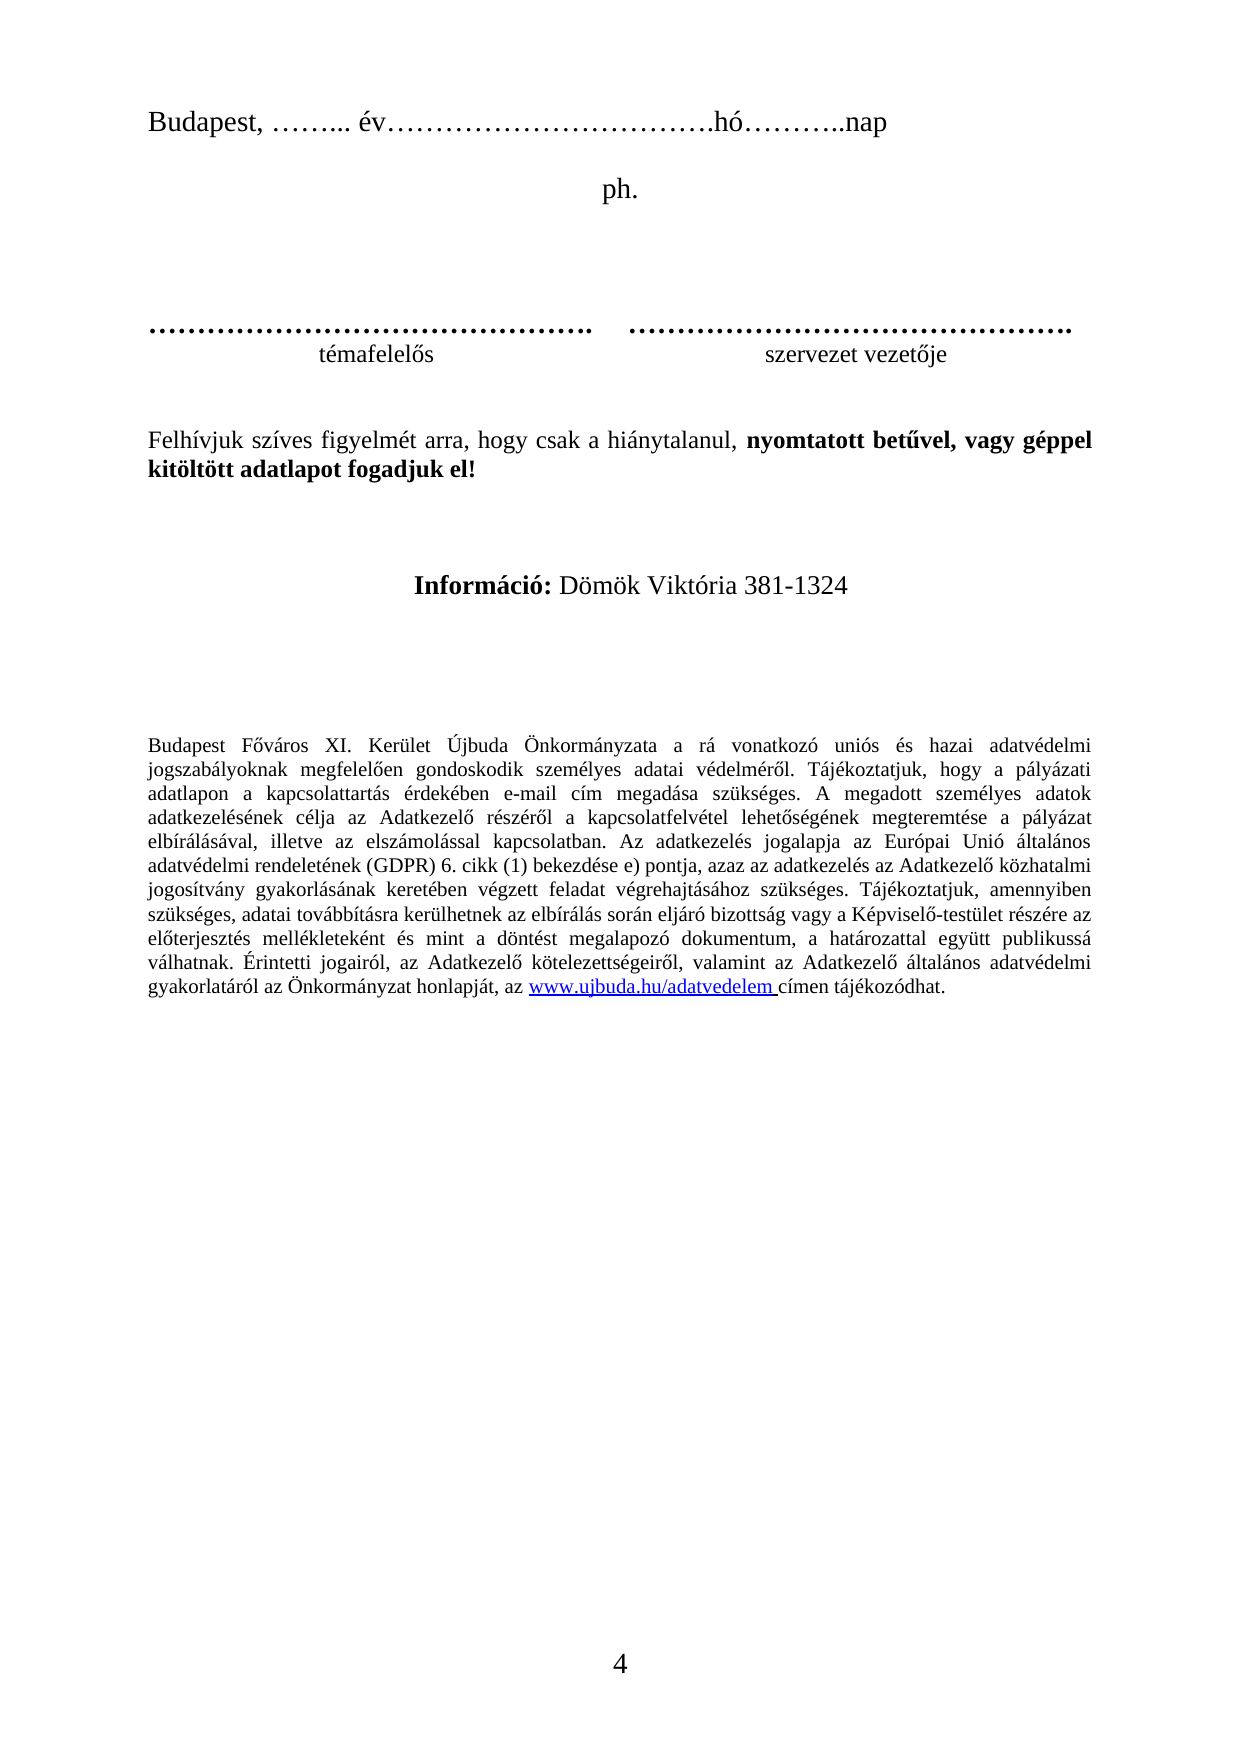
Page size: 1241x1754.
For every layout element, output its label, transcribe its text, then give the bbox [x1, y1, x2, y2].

table_header ………………………………………. [136, 306, 616, 339]
text Felhívjuk szíves figyelmét arra, hogy csak a hiánytalanul, nyomtatott betűvel, vagy géppel kitöltött adatlapot fogadjuk el! [148, 426, 1092, 483]
text Információ: Dömök Viktória 381-1324 [148, 569, 1092, 601]
text ph. [148, 172, 1092, 205]
table_cell témafelelős [136, 339, 616, 368]
table_cell szervezet vezetője [616, 339, 1096, 368]
text Budapest, ……... év…………………………….hó………..nap [148, 104, 1092, 138]
text Budapest Főváros XI. Kerület Újbuda Önkormányzata a rá vonatkozó uniós és hazai adatvédelmi jogszabályoknak megfelelően gondoskodik személyes adatai védelméről. Tájékoztatjuk, hogy a pályázati adatlapon a kapcsolattartás érdekében e-mail cím megadása szükséges. A megadott személyes adatok adatkezelésének célja az Adatkezelő részéről a kapcsolatfelvétel lehetőségének megteremtése a pályázat elbírálásával, illetve az elszámolással kapcsolatban. Az adatkezelés jogalapja az Európai Unió általános adatvédelmi rendeletének (GDPR) 6. cikk (1) bekezdése e) pontja, azaz az adatkezelés az Adatkezelő közhatalmi jogosítvány gyakorlásának keretében végzett feladat végrehajtásához szükséges. Tájékoztatjuk, amennyiben szükséges, adatai továbbításra kerülhetnek az elbírálás során eljáró bizottság vagy a Képviselő-testület részére az előterjesztés mellékleteként és mint a döntést megalapozó dokumentum, a határozattal együtt publikussá válhatnak. Érintetti jogairól, az Adatkezelő kötelezettségeiről, valamint az Adatkezelő általános adatvédelmi gyakorlatáról az Önkormányzat honlapját, az www.ujbuda.hu/adatvedelem címen tájékozódhat. [148, 733, 1092, 998]
table_header ………………………………………. [616, 306, 1096, 339]
